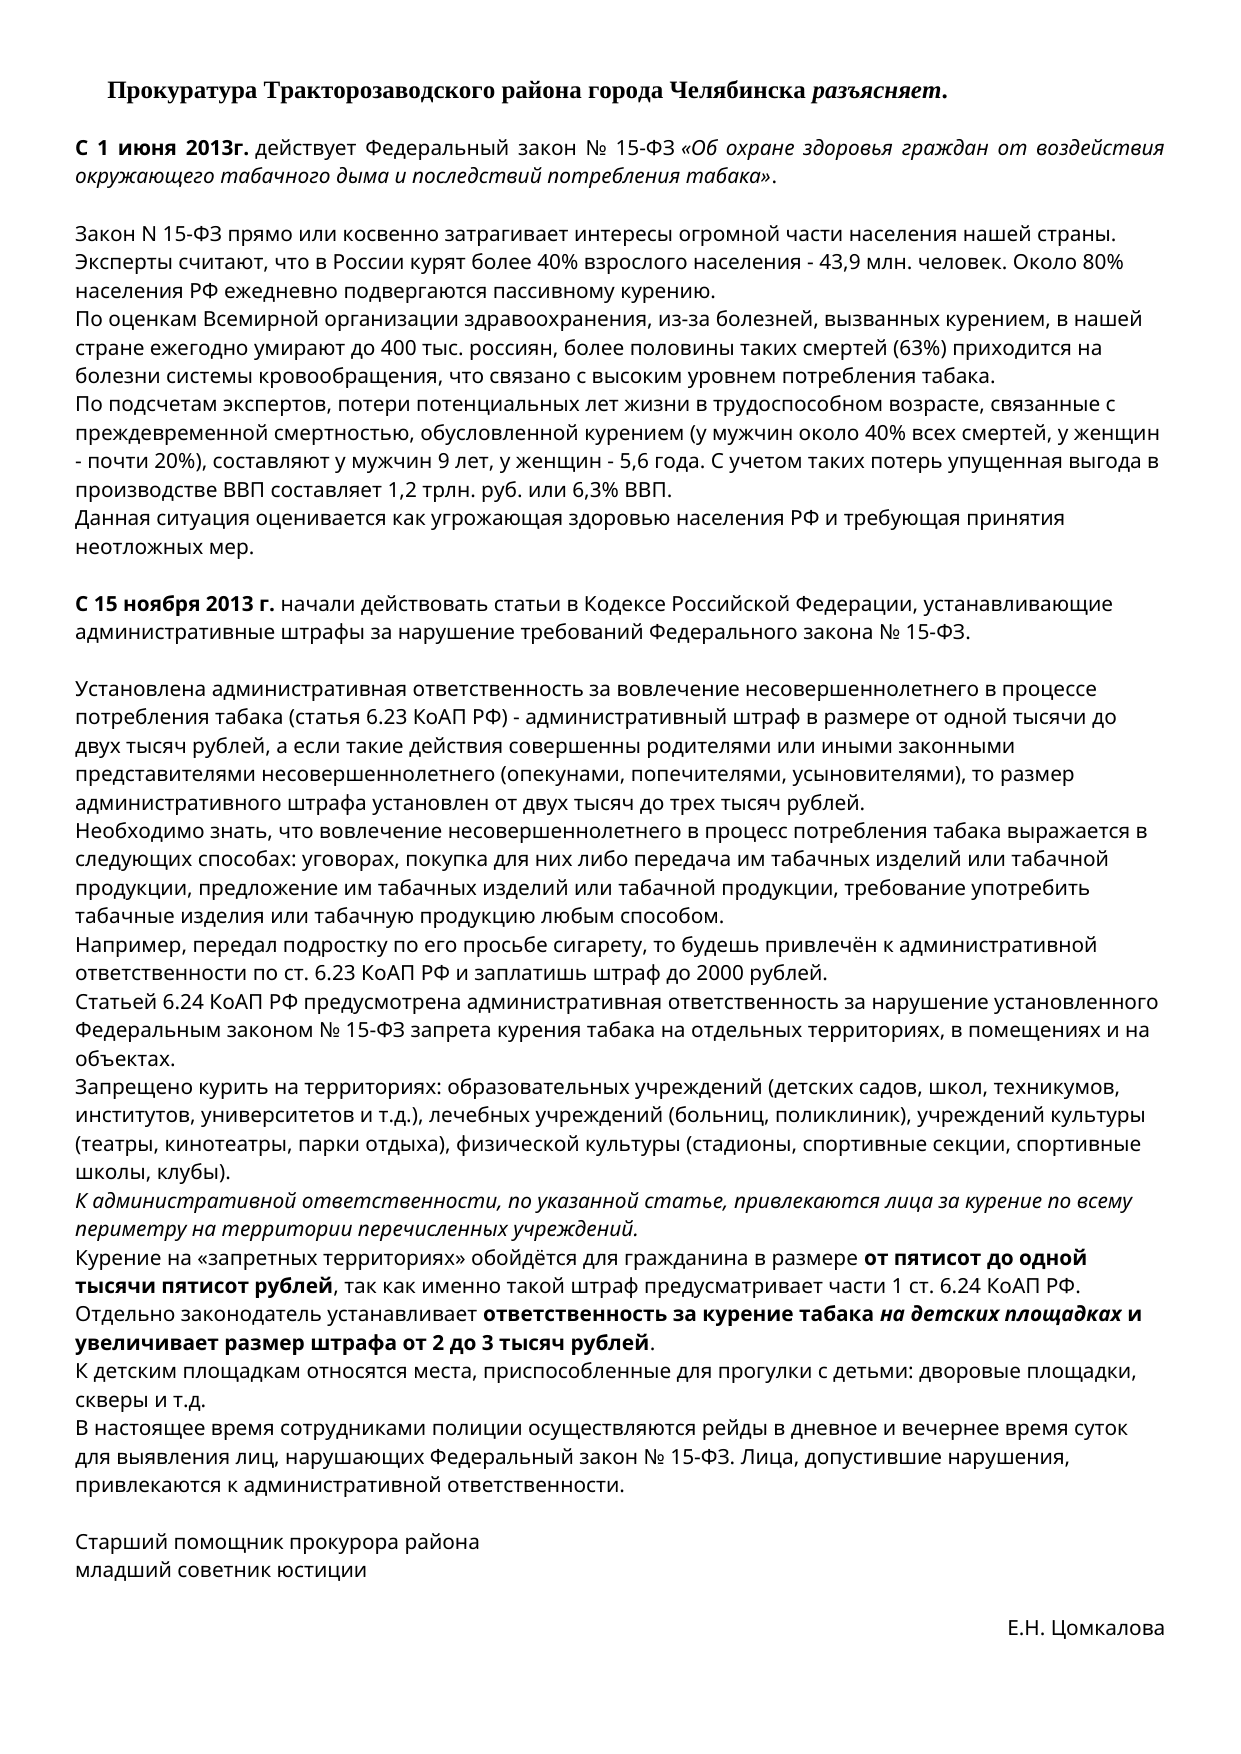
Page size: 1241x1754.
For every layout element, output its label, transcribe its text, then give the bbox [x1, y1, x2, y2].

text Установлена административная ответственность за вовлечение несовершеннолетнего в процессе потребления табака (статья 6.23 КоАП РФ) - административный штраф в размере от одной тысячи до двух тысяч рублей, а если такие действия совершенны родителями или иными законными представителями несовершеннолетнего (опекунами, попечителями, усыновителями), то размер административного штрафа установлен от двух тысяч до трех тысяч рублей. Необходимо знать, что вовлечение несовершеннолетнего в процесс потребления табака выражается в следующих способах: уговорах, покупка для них либо передача им табачных изделий или табачной продукции, предложение им табачных изделий или табачной продукции, требование употребить табачные изделия или табачную продукцию любым способом. Например, передал подростку по его просьбе сигарету, то будешь привлечён к административной ответственности по ст. 6.23 КоАП РФ и заплатишь штраф до 2000 рублей. Статьей 6.24 КоАП РФ предусмотрена административная ответственность за нарушение установленного Федеральным законом № 15-ФЗ запрета курения табака на отдельных территориях, в помещениях и на объектах. Запрещено курить на территориях: образовательных учреждений (детских садов, школ, техникумов, институтов, университетов и т.д.), лечебных учреждений (больниц, поликлиник), учреждений культуры (театры, кинотеатры, парки отдыха), физической культуры (стадионы, спортивные секции, спортивные школы, клубы). К административной ответственности, по указанной статье, привлекаются лица за курение по всему периметру на территории перечисленных учреждений. Курение на «запретных территориях» обойдётся для гражданина в размере от пятисот до одной тысячи пятисот рублей, так как именно такой штраф предусматривает части 1 ст. 6.24 КоАП РФ. Отдельно законодатель устанавливает ответственность за курение табака на детских площадках и увеличивает размер штрафа от 2 до 3 тысяч рублей. К детским площадкам относятся места, приспособленные для прогулки с детьми: дворовые площадки, скверы и т.д. В настоящее время сотрудниками полиции осуществляются рейды в дневное и вечернее время суток для выявления лиц, нарушающих Федеральный закон № 15-ФЗ. Лица, допустившие нарушения, привлекаются к административной ответственности. Старший помощник прокурора района младший советник юстиции [75, 646, 1165, 1584]
text С 1 июня 2013г. действует Федеральный закон № 15-ФЗ «Об охране здоровья граждан от воздействия окружающего табачного дыма и последствий потребления табака». [75, 133, 1165, 190]
text Е.Н. Цомкалова [75, 1613, 1165, 1642]
text Закон N 15-ФЗ прямо или косвенно затрагивает интересы огромной части населения нашей страны. Эксперты считают, что в России курят более 40% взрослого населения - 43,9 млн. человек. Около 80% населения РФ ежедневно подвергаются пассивному курению. По оценкам Всемирной организации здравоохранения, из-за болезней, вызванных курением, в нашей стране ежегодно умирают до 400 тыс. россиян, более половины таких смертей (63%) приходится на болезни системы кровообращения, что связано с высоким уровнем потребления табака. По подсчетам экспертов, потери потенциальных лет жизни в трудоспособном возрасте, связанные с преждевременной смертностью, обусловленной курением (у мужчин около 40% всех смертей, у женщин - почти 20%), составляют у мужчин 9 лет, у женщин - 5,6 года. С учетом таких потерь упущенная выгода в производстве ВВП составляет 1,2 трлн. руб. или 6,3% ВВП. Данная ситуация оценивается как угрожающая здоровью населения РФ и требующая принятия неотложных мер. [75, 219, 1165, 560]
text С 15 ноября 2013 г. начали действовать статьи в Кодексе Российской Федерации, устанавливающие административные штрафы за нарушение требований Федерального закона № 15-ФЗ. [75, 560, 1165, 646]
text  Прокуратура Тракторозаводского района города Челябинска разъясняет. [75, 75, 1165, 104]
